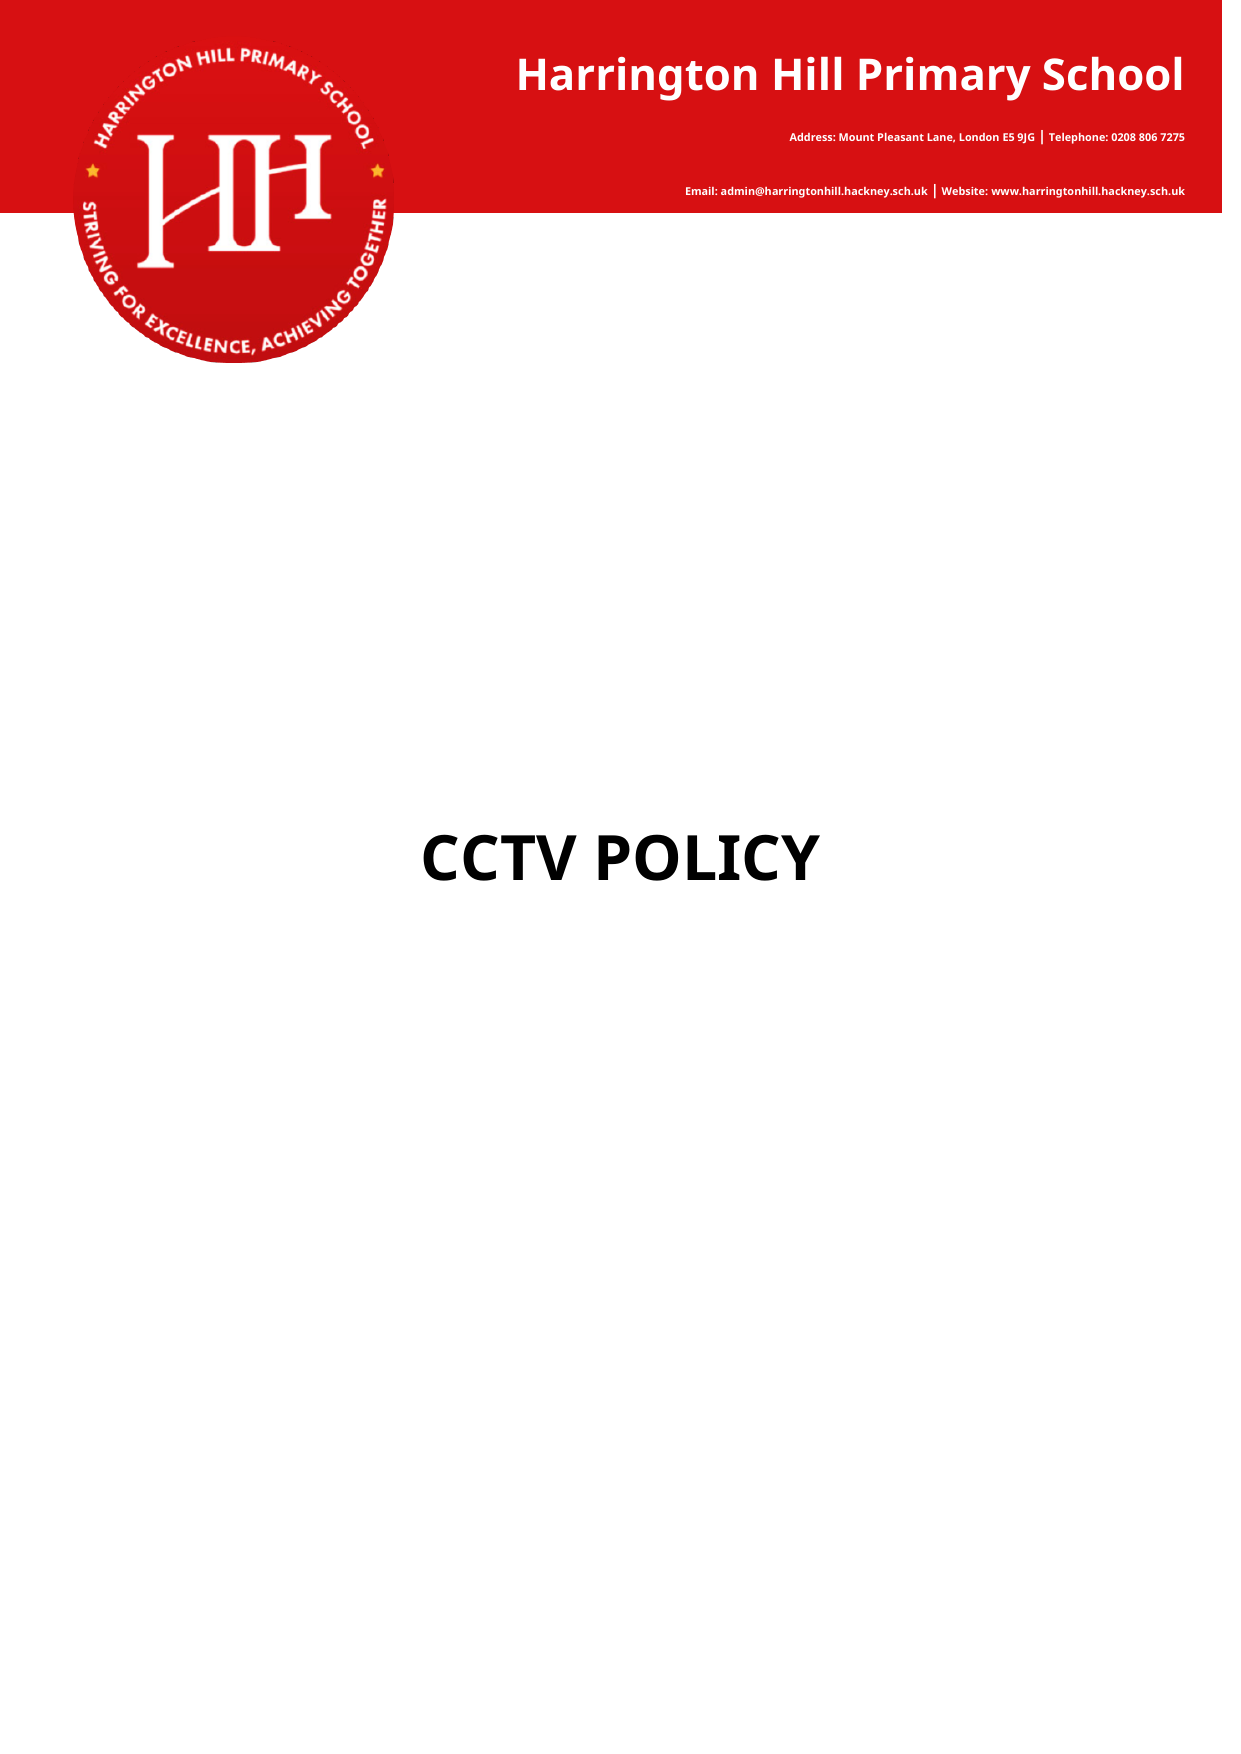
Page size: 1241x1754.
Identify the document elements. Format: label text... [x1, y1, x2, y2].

text CCTV POLICY [150, 813, 1090, 898]
picture [0, 0, 1222, 363]
